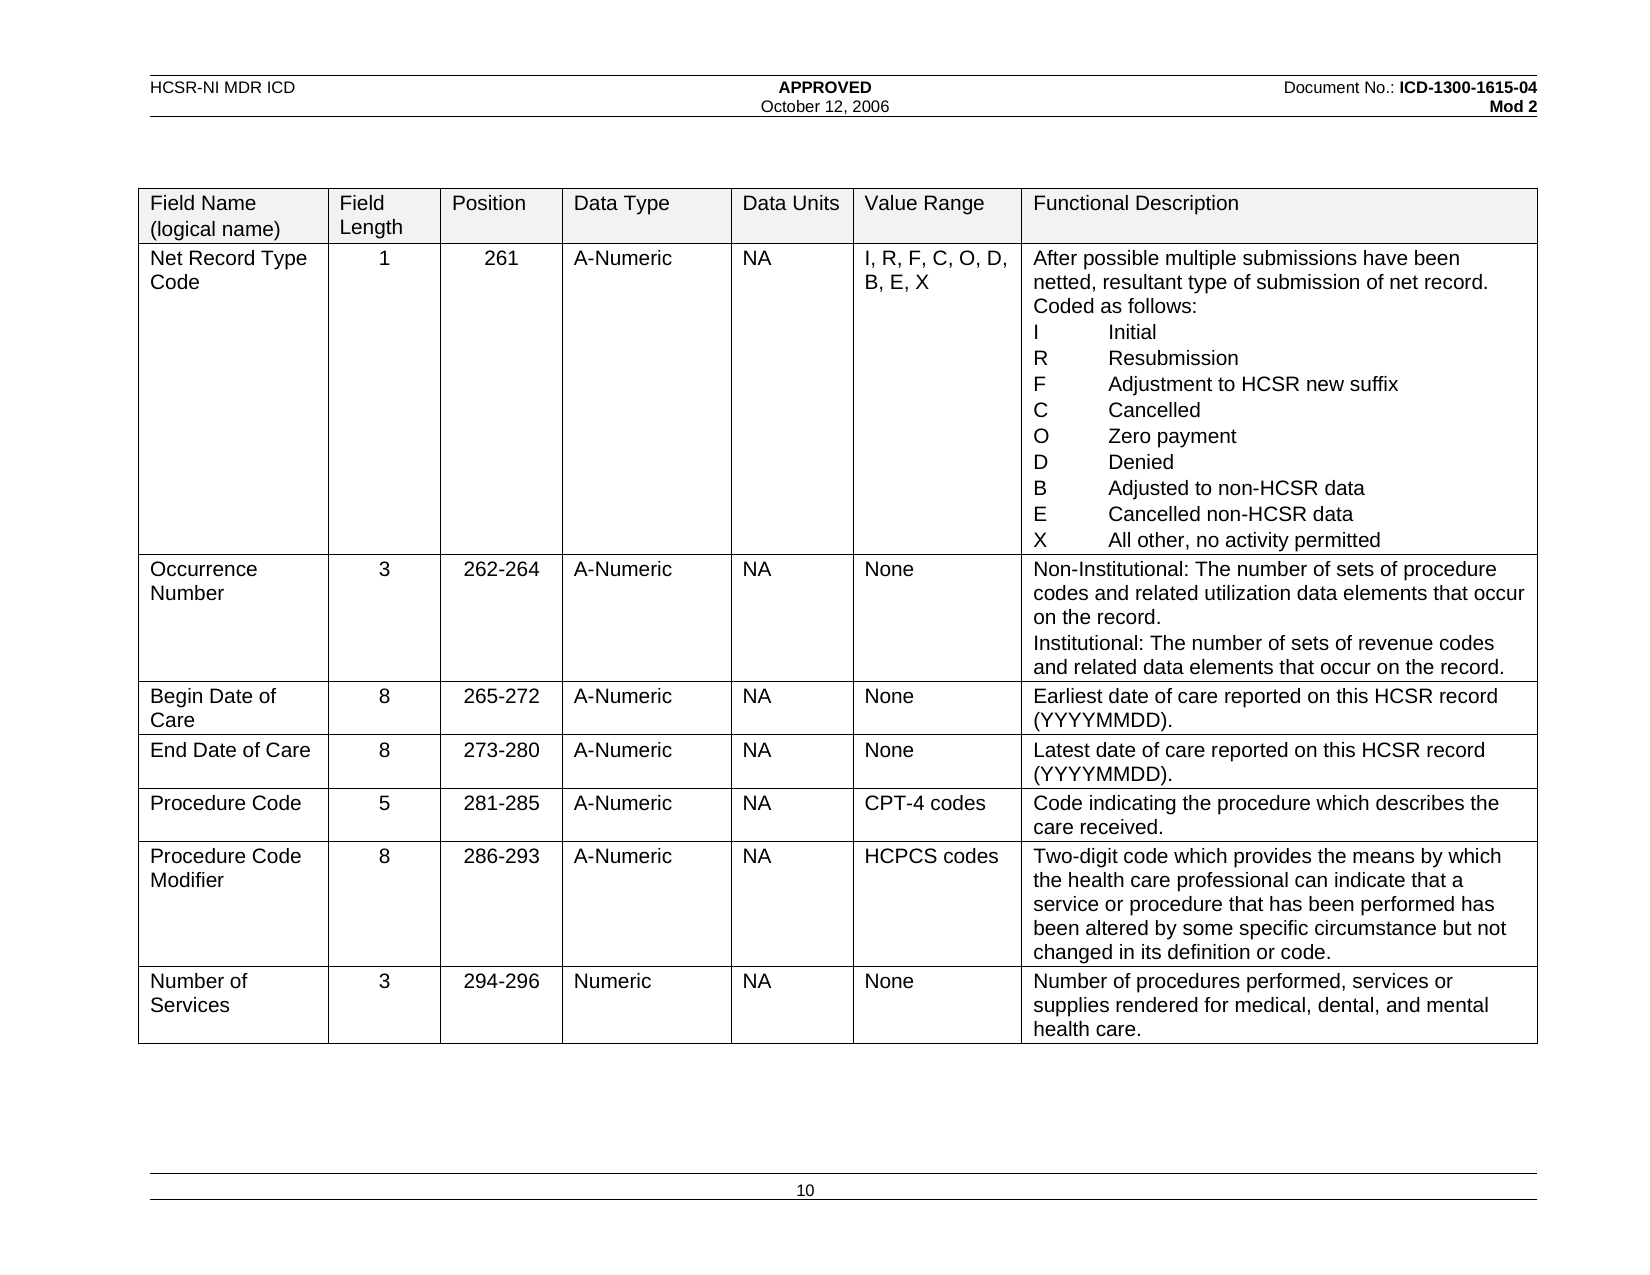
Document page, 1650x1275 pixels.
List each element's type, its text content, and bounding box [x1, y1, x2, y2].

table_header Field Name (logical name) [139, 189, 328, 243]
table_cell Net Record Type Code [139, 244, 328, 554]
table_cell NA [732, 682, 853, 734]
table_cell Earliest date of care reported on this HCSR record (YYYYMMDD). [1022, 682, 1537, 734]
table_cell 3 [329, 555, 440, 681]
table_cell 262-264 [441, 555, 562, 681]
table_header Data Units [732, 189, 853, 243]
table_header Position [441, 189, 562, 243]
table_cell 265-272 [441, 682, 562, 734]
table_cell 5 [329, 789, 440, 841]
table_cell NA [732, 789, 853, 841]
table_cell NA [732, 244, 853, 554]
table_cell 261 [441, 244, 562, 554]
table_cell 8 [329, 682, 440, 734]
table_cell None [854, 682, 1021, 734]
table_cell NA [732, 842, 853, 966]
table_cell 273-280 [441, 735, 562, 787]
table_cell 294-296 [441, 967, 562, 1043]
table_header Field Length [329, 189, 440, 243]
table_header Data Type [563, 189, 731, 243]
table_cell 1 [329, 244, 440, 554]
table_cell 281-285 [441, 789, 562, 841]
table_cell Occurrence Number [139, 555, 328, 681]
table_cell Numeric [563, 967, 731, 1043]
table_cell A-Numeric [563, 244, 731, 554]
table_cell Procedure Code [139, 789, 328, 841]
table_cell Code indicating the procedure which describes the care received. [1022, 789, 1537, 841]
table_cell NA [732, 735, 853, 787]
table_cell None [854, 735, 1021, 787]
table_cell A-Numeric [563, 842, 731, 966]
table_cell 8 [329, 842, 440, 966]
table_cell CPT-4 codes [854, 789, 1021, 841]
table_cell Number of procedures performed, services or supplies rendered for medical, dental, and mental health care. [1022, 967, 1537, 1043]
table_cell A-Numeric [563, 682, 731, 734]
table_cell NA [732, 555, 853, 681]
table_cell A-Numeric [563, 789, 731, 841]
table_cell Number of Services [139, 967, 328, 1043]
table_cell None [854, 967, 1021, 1043]
table_cell Non-Institutional: The number of sets of procedure codes and related utilization data elements that occur on the record. Institutional: The number of sets of revenue codes and related data elements that occur on the record. [1022, 555, 1537, 681]
table_cell None [854, 555, 1021, 681]
table_cell HCPCS codes [854, 842, 1021, 966]
table_cell NA [732, 967, 853, 1043]
table_cell A-Numeric [563, 555, 731, 681]
table_header [854, 189, 1021, 243]
table_cell Latest date of care reported on this HCSR record (YYYYMMDD). [1022, 735, 1537, 787]
table_cell A-Numeric [563, 735, 731, 787]
table_cell Begin Date of Care [139, 682, 328, 734]
table_cell I, R, F, C, O, D, B, E, X [854, 244, 1021, 554]
table_cell Procedure Code Modifier [139, 842, 328, 966]
table_cell End Date of Care [139, 735, 328, 787]
table_cell 3 [329, 967, 440, 1043]
table_cell After possible multiple submissions have been netted, resultant type of submission of net record. Coded as follows: I Initial R Resubmission F Adjustment to HCSR new suffix C Cancelled O Zero payment D Denied B Adjusted to non-HCSR data E Cancelled non-HCSR data X All other, no activity permitted [1022, 244, 1537, 554]
table_cell 286-293 [441, 842, 562, 966]
table_cell 8 [329, 735, 440, 787]
table_cell Two-digit code which provides the means by which the health care professional can indicate that a service or procedure that has been performed has been altered by some specific circumstance but not changed in its definition or code. [1022, 842, 1537, 966]
table_header Functional Description [1022, 189, 1537, 243]
